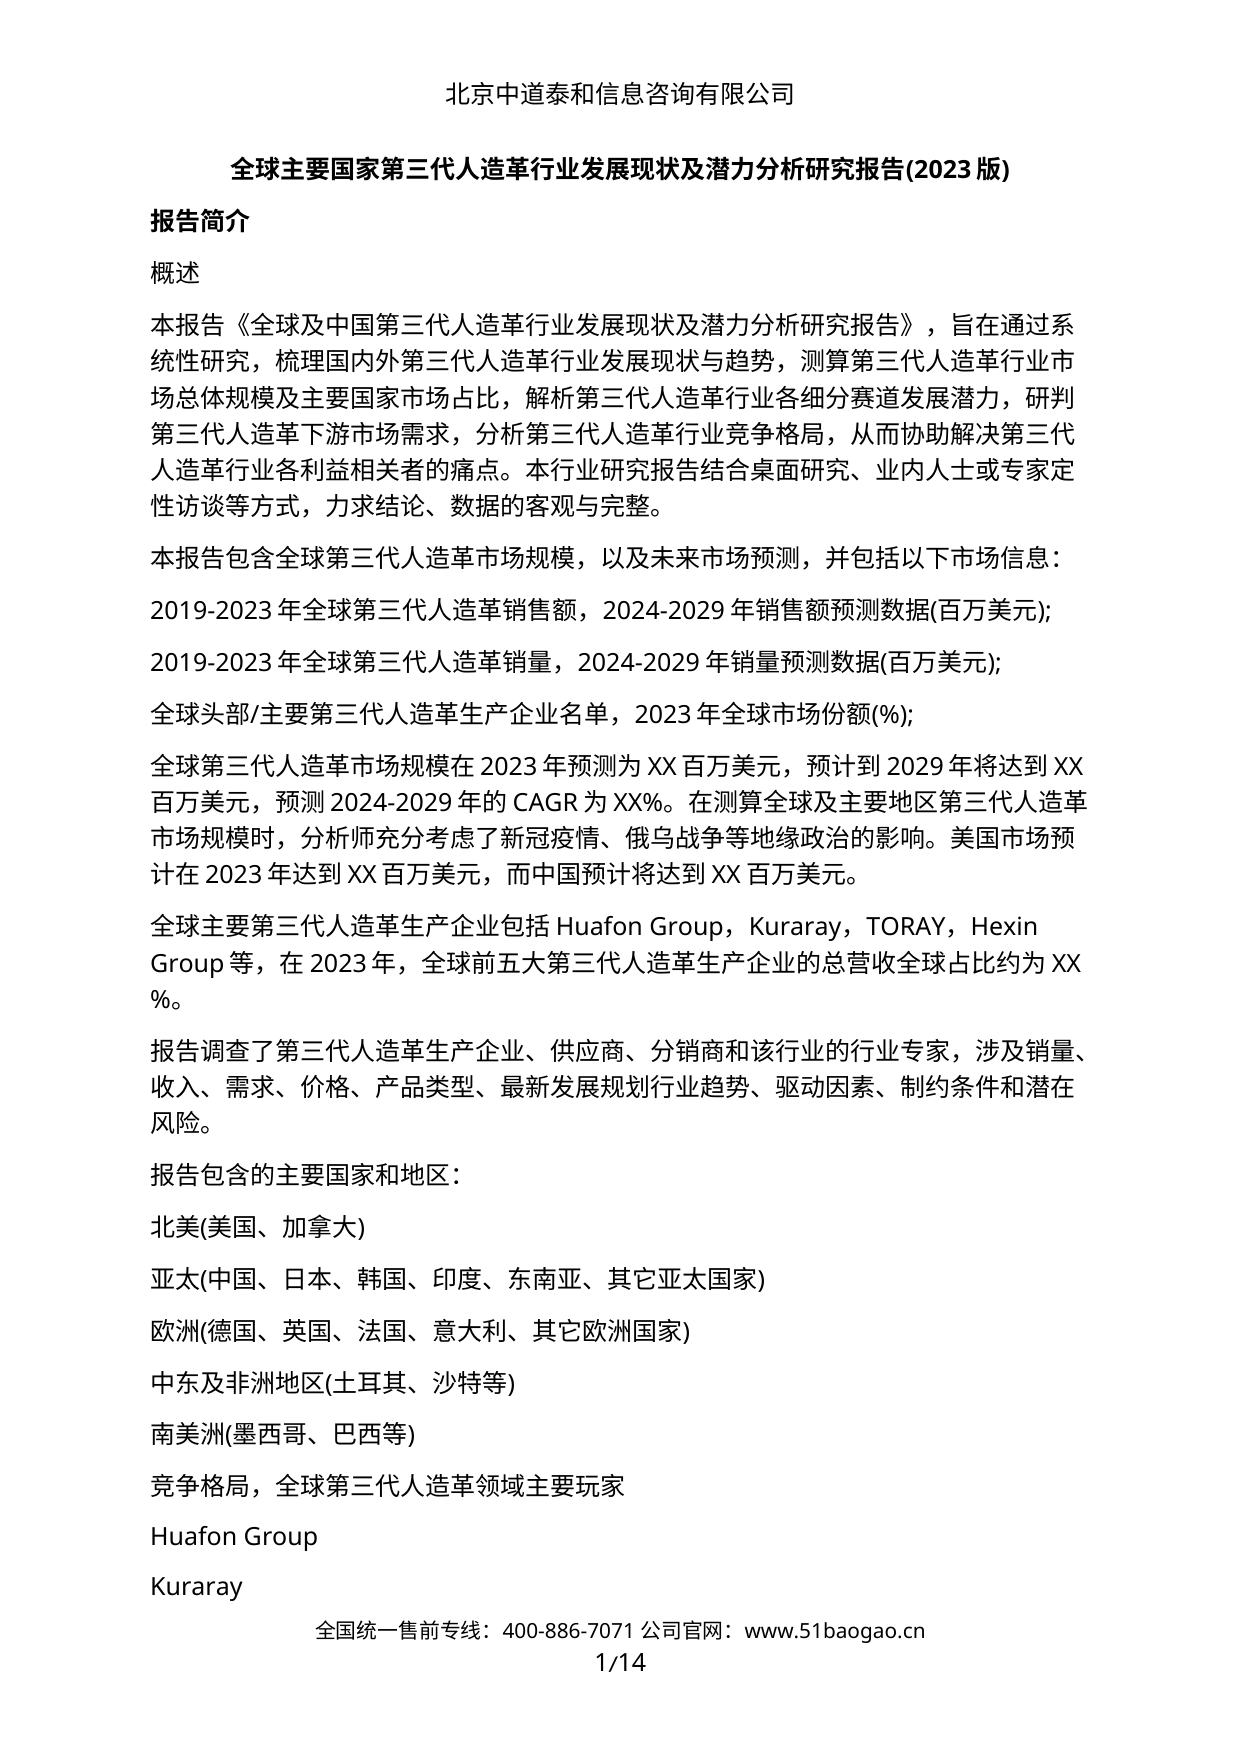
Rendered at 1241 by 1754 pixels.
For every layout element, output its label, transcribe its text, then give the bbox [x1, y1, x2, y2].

text 全球第三代人造革市场规模在2023年预测为XX百万美元，预计到2029年将达到XX百万美元，预测2024-2029年的CAGR为XX%。在测算全球及主要地区第三代人造革市场规模时，分析师充分考虑了新冠疫情、俄乌战争等地缘政治的影响。美国市场预计在2023年达到XX百万美元，而中国预计将达到XX百万美元。 [150, 746, 1090, 891]
text 2019-2023年全球第三代人造革销量，2024-2029年销量预测数据(百万美元); [150, 642, 1090, 679]
text 亚太(中国、日本、韩国、印度、东南亚、其它亚太国家) [150, 1259, 1090, 1296]
text 全球主要国家第三代人造革行业发展现状及潜力分析研究报告(2023版) [150, 150, 1090, 186]
text 本报告《全球及中国第三代人造革行业发展现状及潜力分析研究报告》，旨在通过系统性研究，梳理国内外第三代人造革行业发展现状与趋势，测算第三代人造革行业市场总体规模及主要国家市场占比，解析第三代人造革行业各细分赛道发展潜力，研判第三代人造革下游市场需求，分析第三代人造革行业竞争格局，从而协助解决第三代人造革行业各利益相关者的痛点。本行业研究报告结合桌面研究、业内人士或专家定性访谈等方式，力求结论、数据的客观与完整。 [150, 306, 1090, 523]
text Huafon Group [150, 1519, 1090, 1553]
text 全球头部/主要第三代人造革生产企业名单，2023年全球市场份额(%); [150, 694, 1090, 731]
text Kuraray [150, 1568, 1090, 1602]
text 南美洲(墨西哥、巴西等) [150, 1415, 1090, 1451]
text 全球主要第三代人造革生产企业包括 Huafon Group，Kuraray，TORAY，Hexin Group等，在2023年，全球前五大第三代人造革生产企业的总营收全球占比约为XX%。 [150, 907, 1090, 1016]
text 本报告包含全球第三代人造革市场规模，以及未来市场预测，并包括以下市场信息： [150, 539, 1090, 575]
text 报告包含的主要国家和地区： [150, 1156, 1090, 1192]
text 欧洲(德国、英国、法国、意大利、其它欧洲国家) [150, 1311, 1090, 1347]
text 报告简介 [150, 202, 1090, 238]
text 中东及非洲地区(土耳其、沙特等) [150, 1363, 1090, 1399]
text 北美(美国、加拿大) [150, 1207, 1090, 1244]
text 竞争格局，全球第三代人造革领域主要玩家 [150, 1467, 1090, 1503]
text 报告调查了第三代人造革生产企业、供应商、分销商和该行业的行业专家，涉及销量、收入、需求、价格、产品类型、最新发展规划行业趋势、驱动因素、制约条件和潜在风险。 [150, 1031, 1090, 1140]
text 概述 [150, 254, 1090, 290]
text 2019-2023年全球第三代人造革销售额，2024-2029年销售额预测数据(百万美元); [150, 591, 1090, 627]
